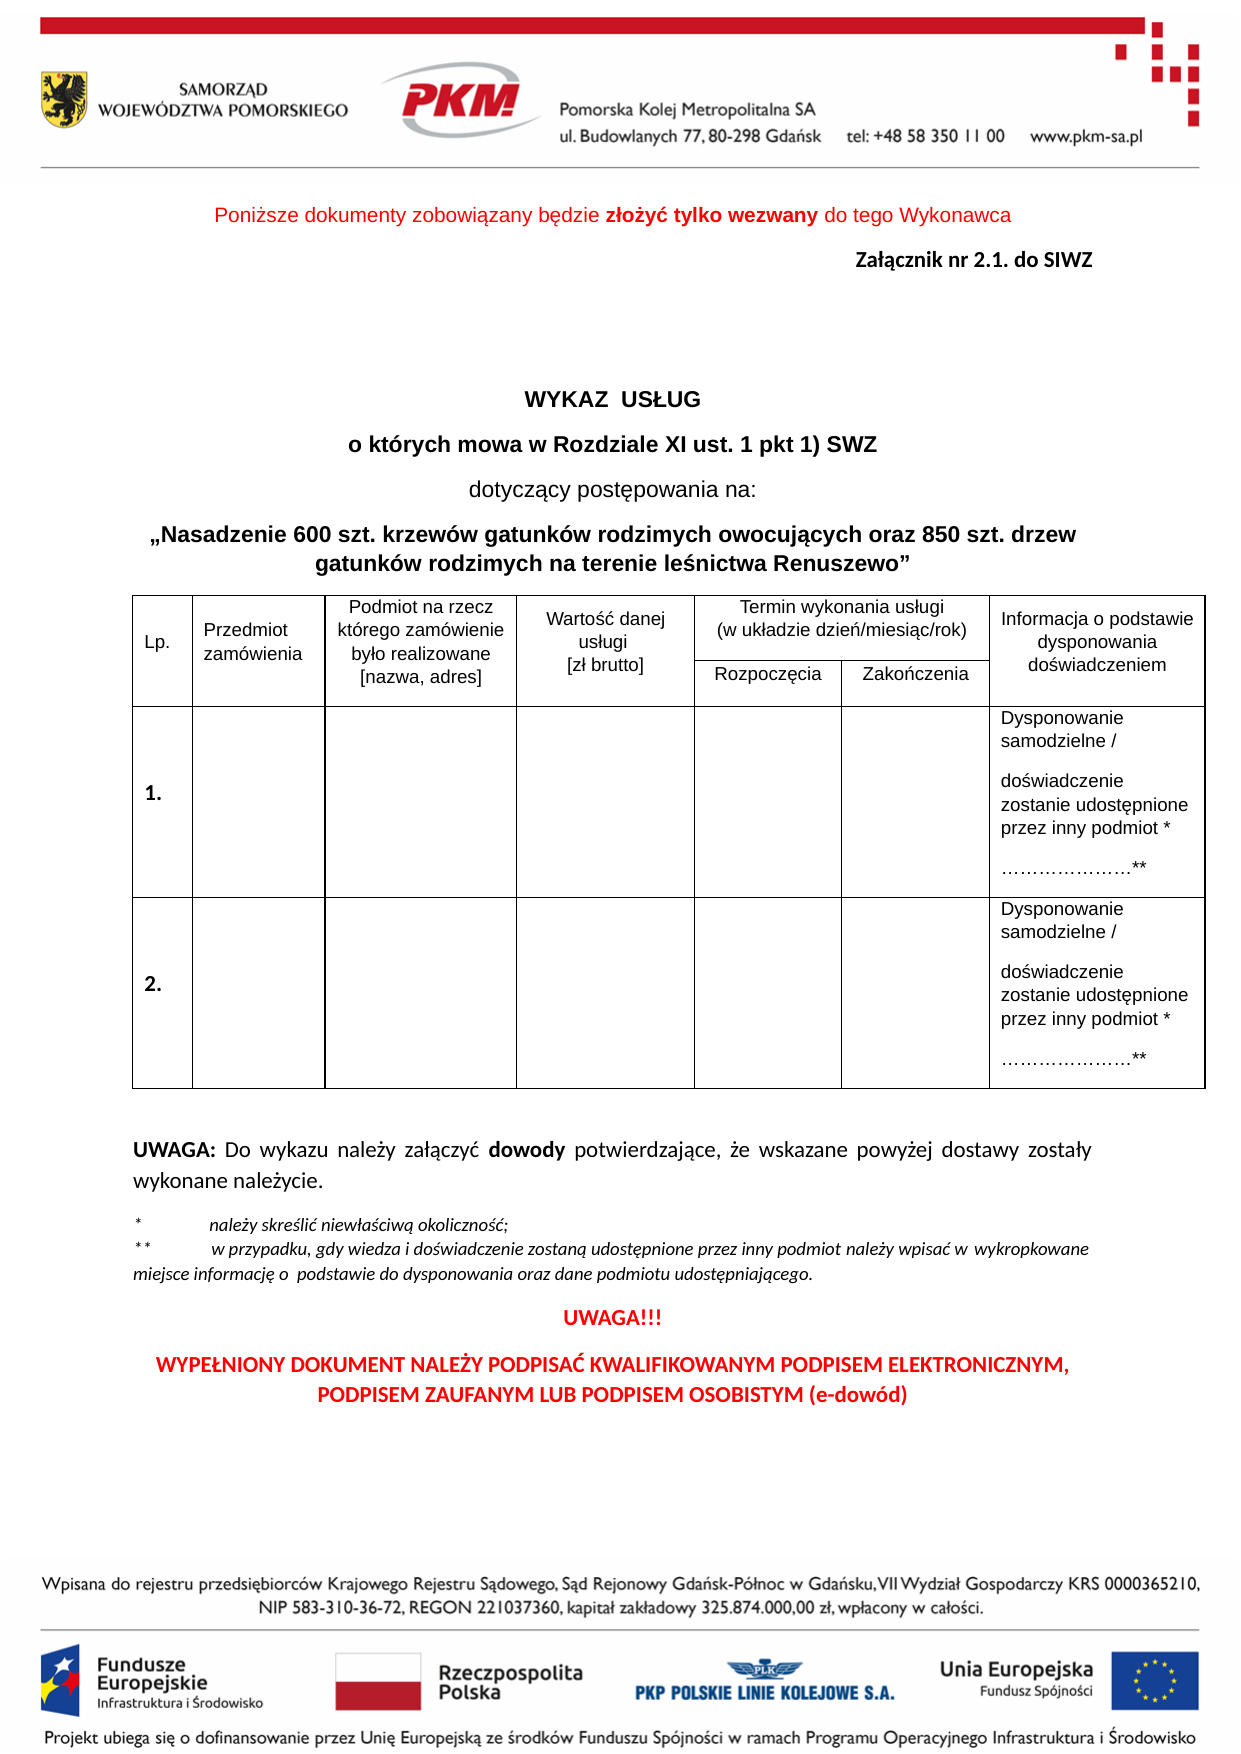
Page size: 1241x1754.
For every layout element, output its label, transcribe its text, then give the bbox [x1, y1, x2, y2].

table_cell [193, 707, 324, 897]
table_cell Dysponowanie samodzielne / doświadczenie zostanie udostępnione przez inny podmiot * …………………** [990, 898, 1204, 1088]
table_cell Rozpoczęcia [695, 661, 841, 706]
text * należy skreślić niewłaściwą okoliczność; [133, 1213, 1092, 1236]
table_cell Zakończenia [842, 661, 989, 706]
table_cell [842, 707, 989, 897]
text „Nasadzenie 600 szt. krzewów gatunków rodzimych owocujących oraz 850 szt. drzew gatunków rodzimych na terenie leśnictwa Renuszewo” [133, 521, 1092, 576]
text Poniższe dokumenty zobowiązany będzie złożyć tylko wezwany do tego Wykonawca [133, 184, 1093, 227]
text ** w przypadku, gdy wiedza i doświadczenie zostaną udostępnione przez inny podmiot należy wpisać w wykropkowane miejsce informację o podstawie do dysponowania oraz dane podmiotu udostępniającego. [133, 1237, 1092, 1285]
table_cell [193, 898, 324, 1088]
table_header Przedmiot zamówienia [193, 596, 324, 706]
table_header Informacja o podstawie dysponowania doświadczeniem [990, 596, 1204, 706]
text Załącznik nr 2.1. do SIWZ [133, 246, 1092, 273]
table_header Wartość danej usługi [zł brutto] [517, 596, 694, 706]
table_cell [517, 707, 694, 897]
picture [0, 1557, 1236, 1752]
table_cell [326, 898, 516, 1088]
text WYPEŁNIONY DOKUMENT NALEŻY PODPISAĆ KWALIFIKOWANYM PODPISEM ELEKTRONICZNYM, PODPISEM ZAUFANYM LUB PODPISEM OSOBISTYM (e-dowód) [133, 1350, 1092, 1408]
text UWAGA!!! [133, 1303, 1092, 1331]
text WYKAZ USŁUG [133, 386, 1092, 412]
table_cell [326, 707, 516, 897]
table_header Podmiot na rzecz którego zamówienie było realizowane [nazwa, adres] [326, 596, 516, 706]
table_header Termin wykonania usługi (w układzie dzień/miesiąc/rok) [695, 596, 989, 659]
text UWAGA: Do wykazu należy załączyć dowody potwierdzające, że wskazane powyżej dostawy zostały wykonane należycie. [133, 1136, 1092, 1194]
table_cell [695, 707, 841, 897]
table_cell 2. [133, 898, 192, 1088]
table_cell [517, 898, 694, 1088]
table_cell [695, 898, 841, 1088]
table_cell Dysponowanie samodzielne / doświadczenie zostanie udostępnione przez inny podmiot * …………………** [990, 707, 1204, 897]
table_cell 1. [133, 707, 192, 897]
picture [0, 12, 1236, 184]
text o których mowa w Rozdziale XI ust. 1 pkt 1) SWZ [133, 431, 1092, 458]
text dotyczący postępowania na: [133, 476, 1092, 503]
table_cell [842, 898, 989, 1088]
table_header Lp. [133, 596, 192, 706]
